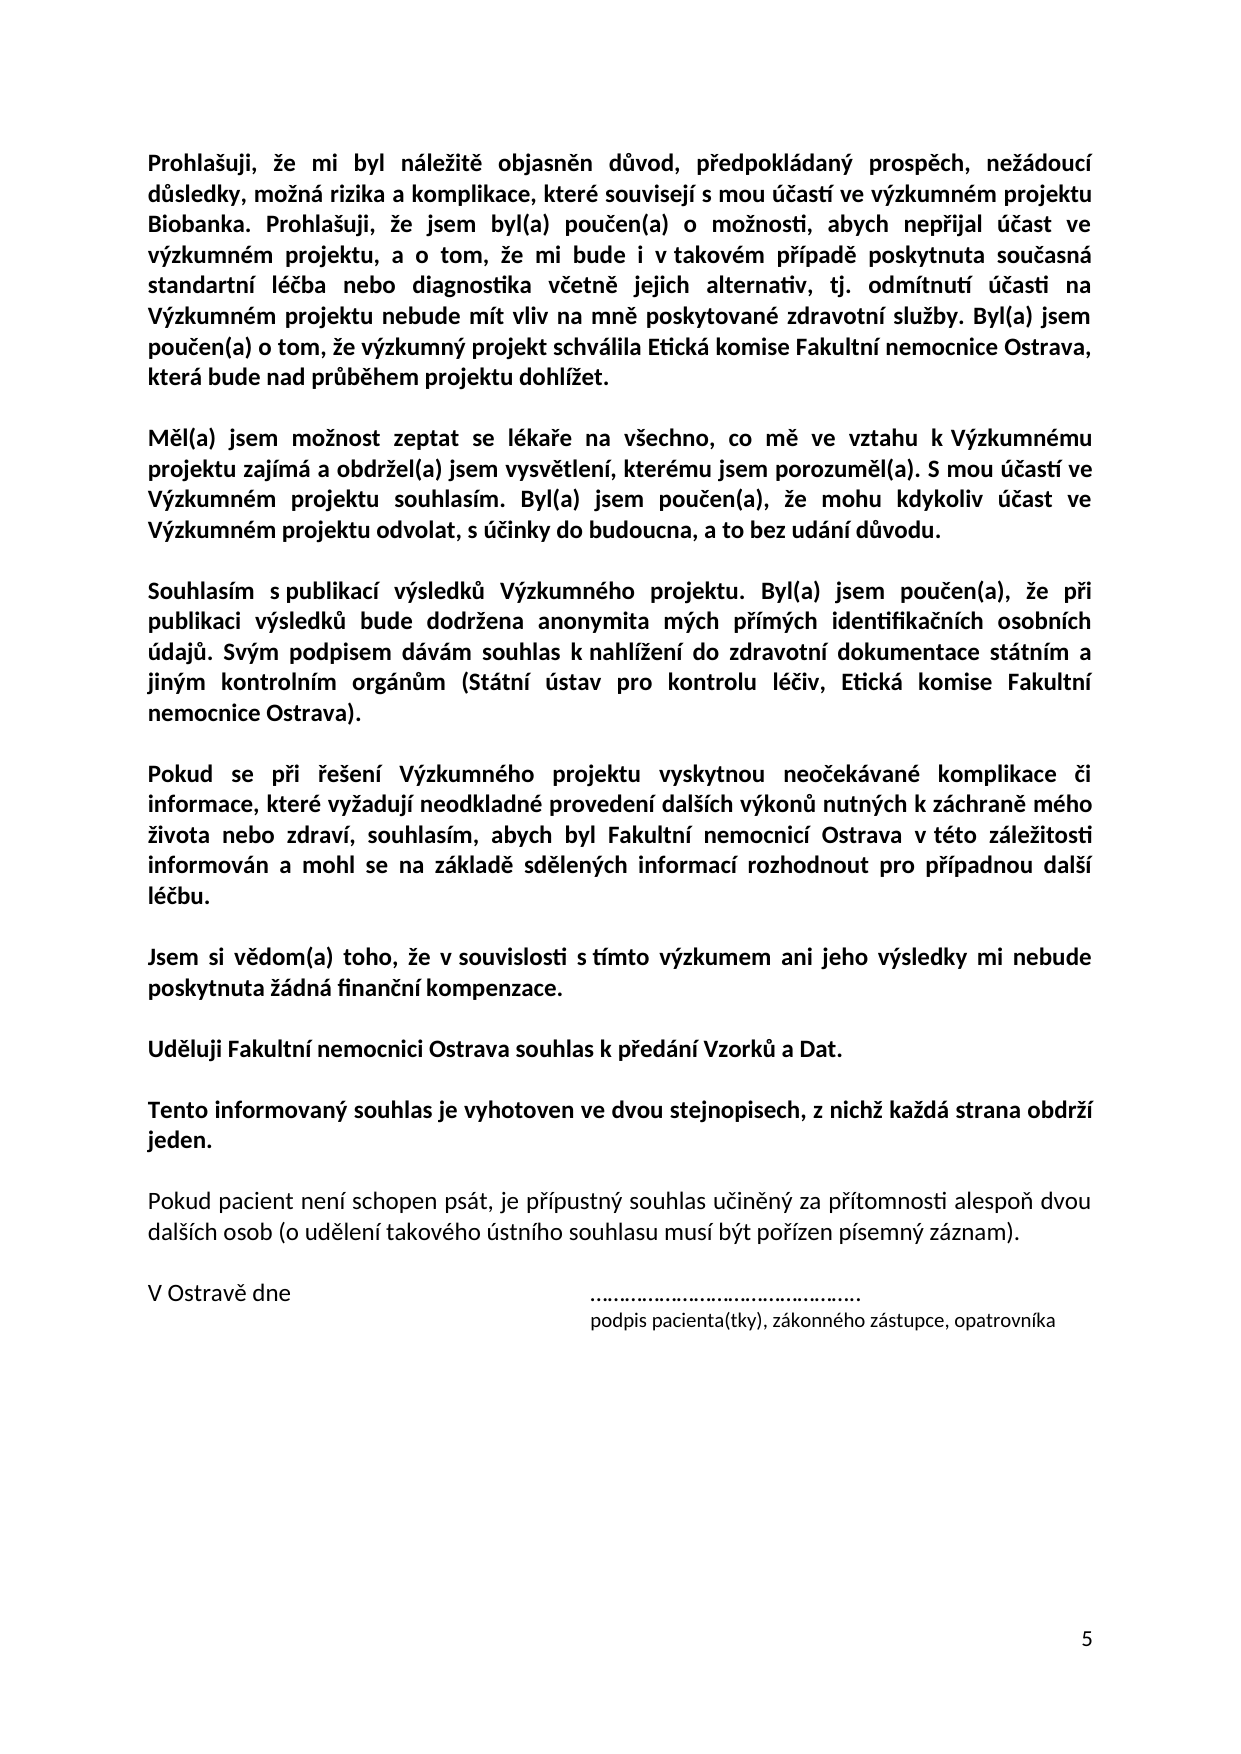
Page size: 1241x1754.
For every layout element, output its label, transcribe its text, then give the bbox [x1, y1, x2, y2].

text Uděluji Fakultní nemocnici Ostrava souhlas k předání Vzorků a Dat. [148, 1033, 1093, 1063]
text Pokud se při řešení Výzkumného projektu vyskytnou neočekávané komplikace či informace, které vyžadují neodkladné provedení dalších výkonů nutných k záchraně mého života nebo zdraví, souhlasím, abych byl Fakultní nemocnicí Ostrava v této záležitosti informován a mohl se na základě sdělených informací rozhodnout pro případnou další léčbu. [148, 758, 1093, 911]
text podpis pacienta(tky), zákonného zástupce, opatrovníka [516, 1307, 1093, 1333]
text V Ostravě dne ……………………………………….. [148, 1277, 1093, 1307]
text Prohlašuji, že mi byl náležitě objasněn důvod, předpokládaný prospěch, nežádoucí důsledky, možná rizika a komplikace, které souvisejí s mou účastí ve výzkumném projektu Biobanka. Prohlašuji, že jsem byl(a) poučen(a) o možnosti, abych nepřijal účast ve výzkumném projektu, a o tom, že mi bude i v takovém případě poskytnuta současná standartní léčba nebo diagnostika včetně jejich alternativ, tj. odmítnutí účasti na Výzkumném projektu nebude mít vliv na mně poskytované zdravotní služby. Byl(a) jsem poučen(a) o tom, že výzkumný projekt schválila Etická komise Fakultní nemocnice Ostrava, která bude nad průběhem projektu dohlížet. [148, 148, 1093, 392]
text Měl(a) jsem možnost zeptat se lékaře na všechno, co mě ve vztahu k Výzkumnému projektu zajímá a obdržel(a) jsem vysvětlení, kterému jsem porozuměl(a). S mou účastí ve Výzkumném projektu souhlasím. Byl(a) jsem poučen(a), že mohu kdykoliv účast ve Výzkumném projektu odvolat, s účinky do budoucna, a to bez udání důvodu. [148, 422, 1093, 544]
text Tento informovaný souhlas je vyhotoven ve dvou stejnopisech, z nichž každá strana obdrží jeden. [148, 1094, 1093, 1155]
text Jsem si vědom(a) toho, že v souvislosti s tímto výzkumem ani jeho výsledky mi nebude poskytnuta žádná finanční kompenzace. [148, 941, 1093, 1002]
text Souhlasím s publikací výsledků Výzkumného projektu. Byl(a) jsem poučen(a), že při publikaci výsledků bude dodržena anonymita mých přímých identifikačních osobních údajů. Svým podpisem dávám souhlas k nahlížení do zdravotní dokumentace státním a jiným kontrolním orgánům (Státní ústav pro kontrolu léčiv, Etická komise Fakultní nemocnice Ostrava). [148, 575, 1093, 727]
text Pokud pacient není schopen psát, je přípustný souhlas učiněný za přítomnosti alespoň dvou dalších osob (o udělení takového ústního souhlasu musí být pořízen písemný záznam). [148, 1185, 1093, 1246]
